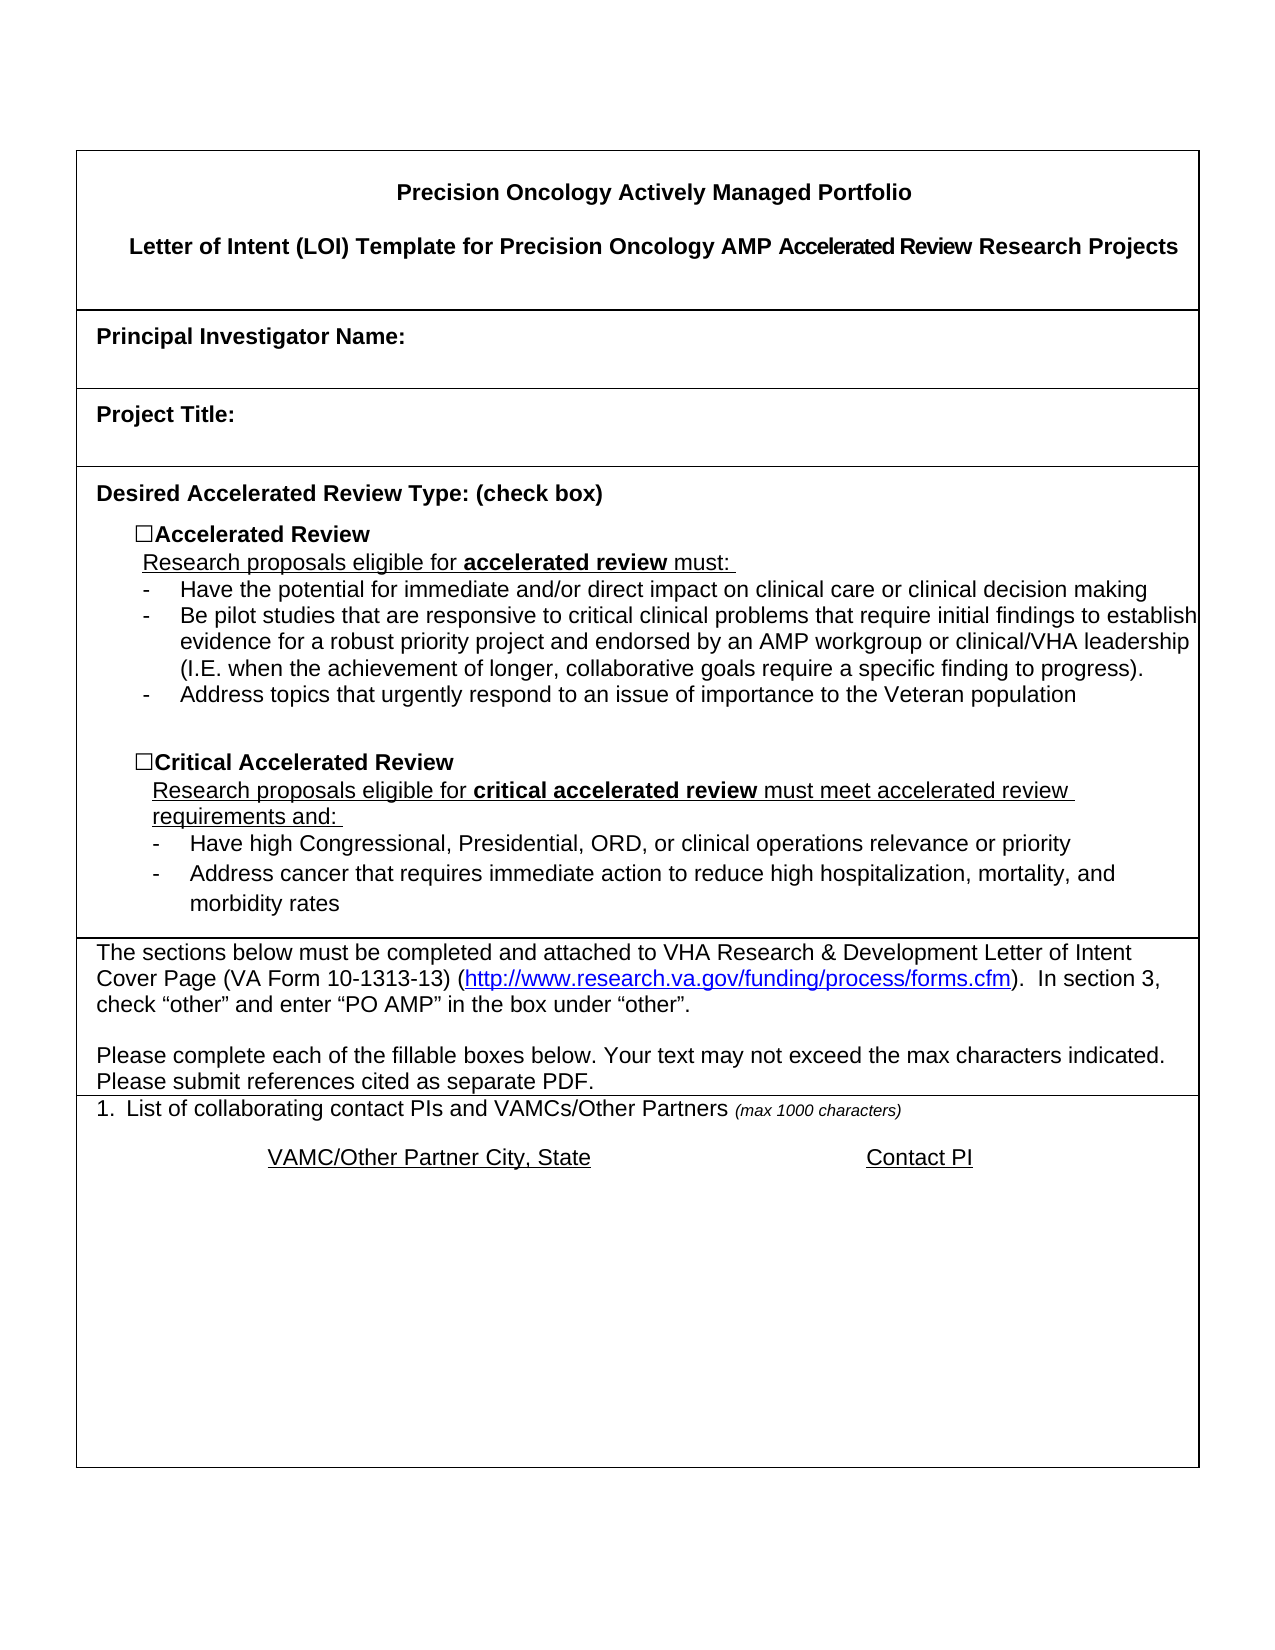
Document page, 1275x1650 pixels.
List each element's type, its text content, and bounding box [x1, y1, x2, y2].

table_cell Project Title: [77, 389, 1198, 466]
table_cell The sections below must be completed and attached to VHA Research & Development Letter of Intent Cover Page (VA Form 10-1313-13) (http://www.research.va.gov/funding/process/forms.cfm). In section 3, check “other” and enter “PO AMP” in the box under “other”. Please complete each of the fillable boxes below. Your text may not exceed the max characters indicated. Please submit references cited as separate PDF. [77, 939, 1198, 1094]
table_cell Principal Investigator Name: [77, 311, 1198, 387]
table_cell Desired Accelerated Review Type: (check box) Accelerated Review Research proposals eligible for accelerated review must: Have the potential for immediate and/or direct impact on clinical care or clinical decision making Be pilot studies that are responsive to critical clinical problems that require initial findings to establish evidence for a robust priority project and endorsed by an AMP workgroup or clinical/VHA leadership (I.E. when the achievement of longer, collaborative goals require a specific finding to progress). Address topics that urgently respond to an issue of importance to the Veteran population Critical Accelerated Review Research proposals eligible for critical accelerated review must meet accelerated review requirements and: Have high Congressional, Presidential, ORD, or clinical operations relevance or priority Address cancer that requires immediate action to reduce high hospitalization, mortality, and morbidity rates [77, 467, 1198, 937]
table_header Precision Oncology Actively Managed Portfolio Letter of Intent (LOI) Template for Precision Oncology AMP Accelerated Review Research Projects [77, 151, 1198, 309]
table_cell 1. List of collaborating contact PIs and VAMCs/Other Partners (max 1000 characters) VAMC/Other Partner City, State Contact PI [77, 1096, 1198, 1467]
